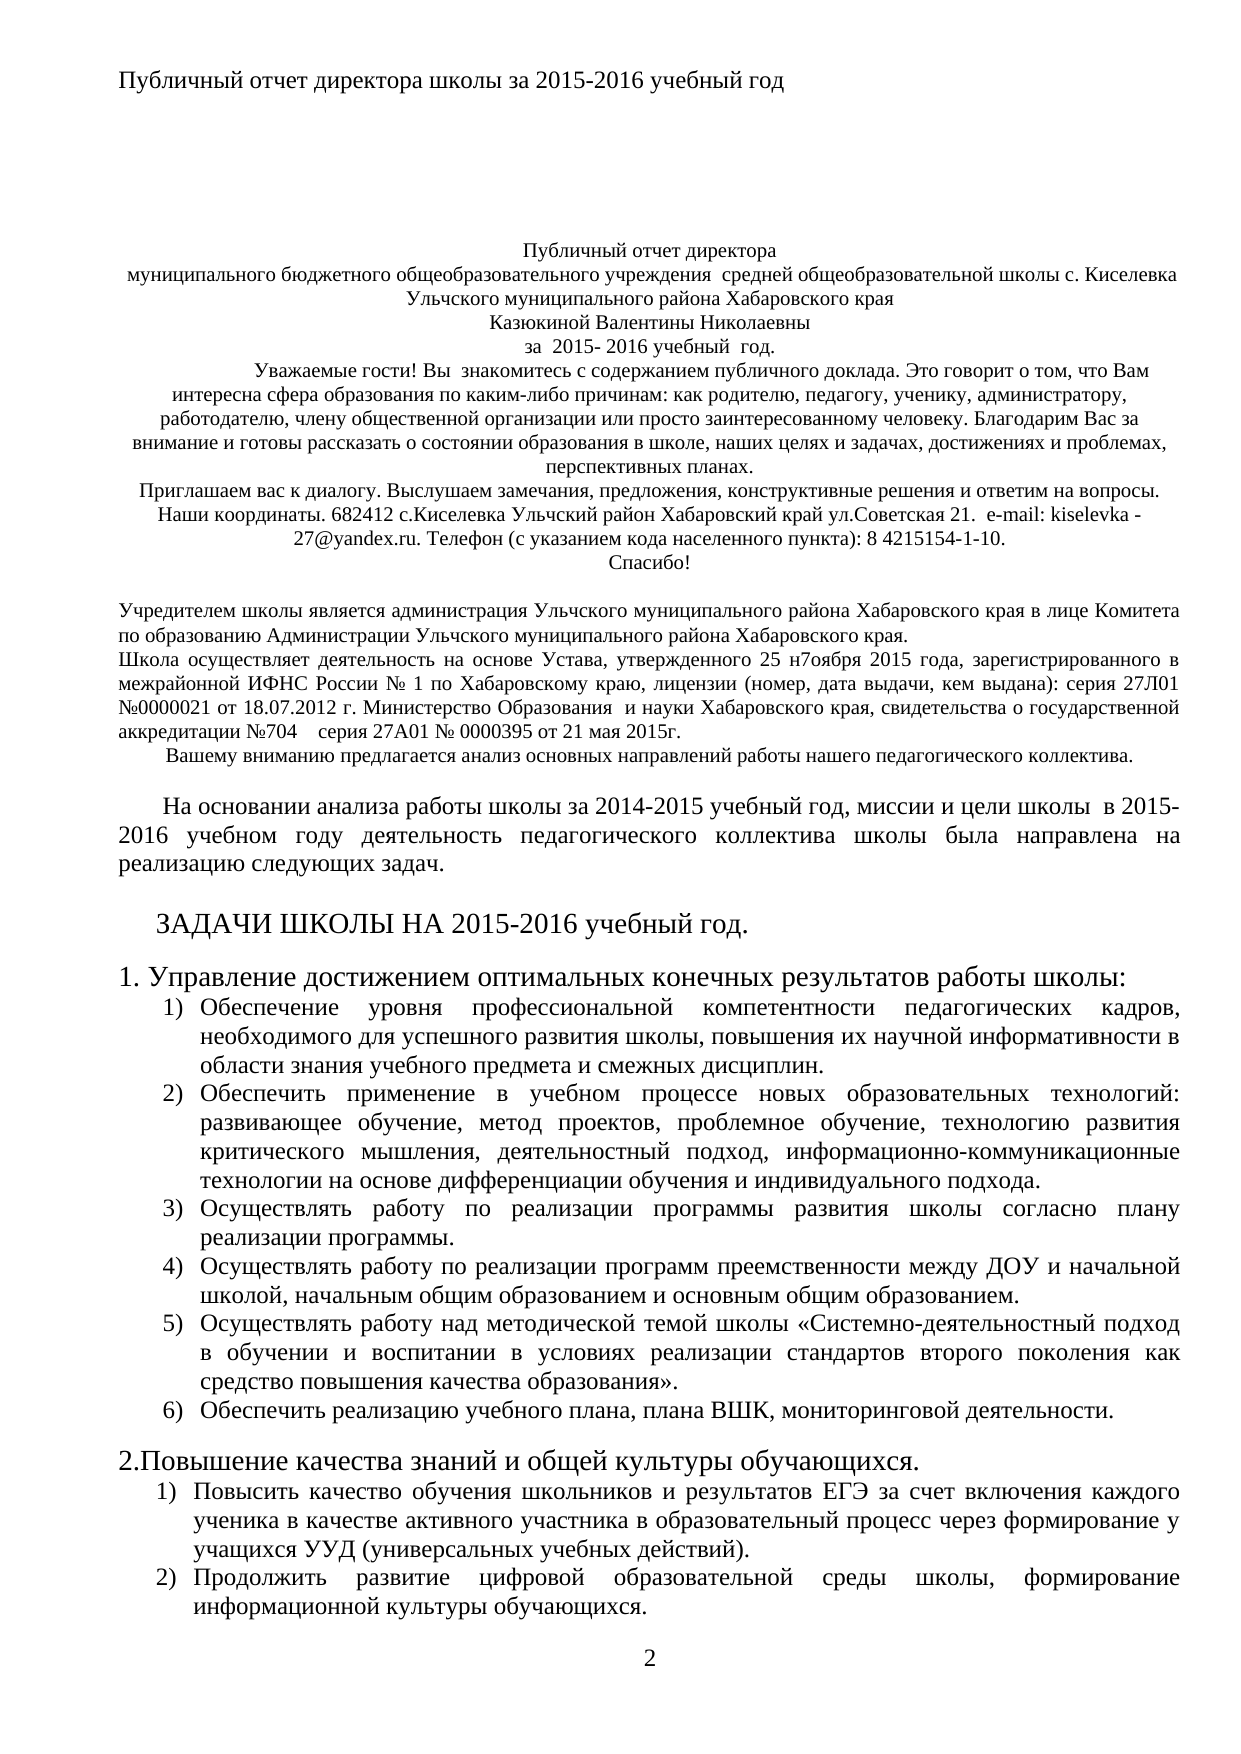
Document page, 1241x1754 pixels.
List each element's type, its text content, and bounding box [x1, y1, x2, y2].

text ЗАДАЧИ ШКОЛЫ НА 2015-2016 учебный год. [156, 906, 1181, 939]
list Обеспечение уровня профессиональной компетентности педагогических кадров, необходимого для успешного развития школы, повышения их научной информативности в области знания учебного предмета и смежных дисциплин. [162, 992, 1181, 1078]
list Повысить качество обучения школьников и результатов ЕГЭ за счет включения каждого ученика в качестве активного участника в образовательный процесс через формирование у учащихся УУД (универсальных учебных действий). [156, 1476, 1181, 1562]
text Приглашаем вас к диалогу. Выслушаем замечания, предложения, конструктивные решения и ответим на вопросы. [118, 478, 1181, 502]
text Ульчского муниципального района Хабаровского края [118, 286, 1181, 310]
text 1. Управление достижением оптимальных конечных результатов работы школы: [118, 959, 1181, 992]
text Спасибо! [118, 550, 1181, 574]
list Продолжить развитие цифровой образовательной среды школы, формирование информационной культуры обучающихся. [156, 1562, 1181, 1620]
list Осуществлять работу над методической темой школы «Системно-деятельностный подход в обучении и воспитании в условиях реализации стандартов второго поколения как средство повышения качества образования». [162, 1308, 1181, 1395]
text Вашему вниманию предлагается анализ основных направлений работы нашего педагогического коллектива. [118, 743, 1181, 767]
list Осуществлять работу по реализации программы развития школы согласно плану реализации программы. [162, 1193, 1181, 1251]
text Наши координаты. 682412 с.Киселевка Ульчский район Хабаровский край ул.Советская 21. e-mail: kiselevka - 27@yandex.ru. Телефон (с указанием кода населенного пункта): 8 4215154-1-10. [118, 502, 1181, 550]
text Уважаемые гости! Вы знакомитесь с содержанием публичного доклада. Это говорит о том, что Вам интересна сфера образования по каким-либо причинам: как родителю, педагогу, ученику, администратору, работодателю, члену общественной организации или просто заинтересованному человеку. Благодарим Вас за внимание и готовы рассказать о состоянии образования в школе, наших целях и задачах, достижениях и проблемах, перспективных планах. [118, 358, 1181, 478]
text за 2015- 2016 учебный год. [118, 334, 1181, 358]
list Обеспечить реализацию учебного плана, плана ВШК, мониторинговой деятельности. [162, 1395, 1181, 1423]
text муниципального бюджетного общеобразовательного учреждения средней общеобразовательной школы с. Киселевка [118, 262, 1181, 286]
list Осуществлять работу по реализации программ преемственности между ДОУ и начальной школой, начальным общим образованием и основным общим образованием. [162, 1251, 1181, 1308]
list Обеспечить применение в учебном процессе новых образовательных технологий: развивающее обучение, метод проектов, проблемное обучение, технологию развития критического мышления, деятельностный подход, информационно-коммуникационные технологии на основе дифференциации обучения и индивидуального подхода. [162, 1078, 1181, 1193]
text На основании анализа работы школы за 2014-2015 учебный год, миссии и цели школы в 2015-2016 учебном году деятельность педагогического коллектива школы была направлена на реализацию следующих задач. [118, 791, 1181, 877]
text Учредителем школы является администрация Ульчского муниципального района Хабаровского края в лице Комитета по образованию Администрации Ульчского муниципального района Хабаровского края. [118, 598, 1181, 647]
text 2.Повышение качества знаний и общей культуры обучающихся. [118, 1443, 1181, 1476]
text Школа осуществляет деятельность на основе Устава, утвержденного 25 н7оября 2015 года, зарегистрированного в межрайонной ИФНС России № 1 по Хабаровскому краю, лицензии (номер, дата выдачи, кем выдана): серия 27Л01 №0000021 от 18.07.2012 г. Министерство Образования и науки Хабаровского края, свидетельства о государственной аккредитации №704 серия 27А01 № 0000395 от 21 мая 2015г. [118, 647, 1181, 743]
text Казюкиной Валентины Николаевны [118, 310, 1181, 334]
text Публичный отчет директора [118, 237, 1181, 262]
